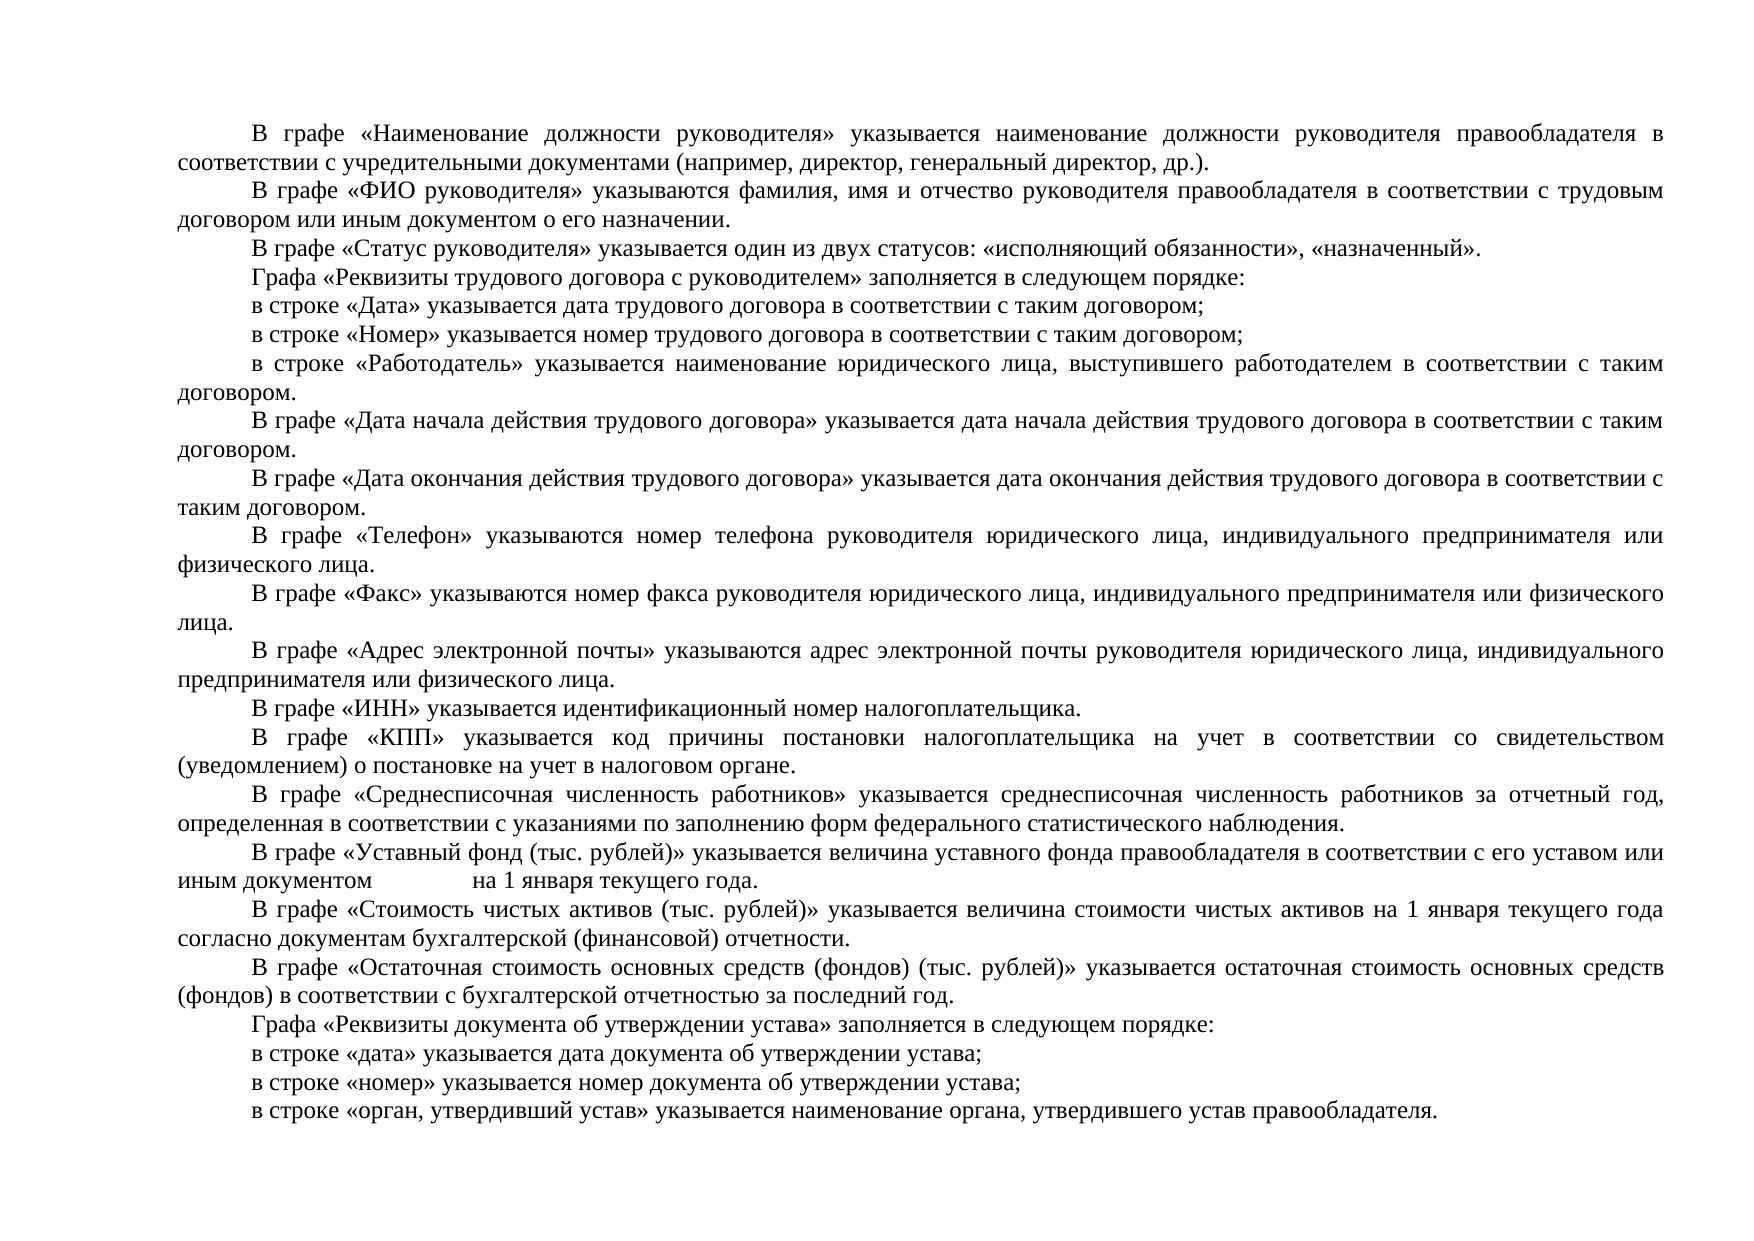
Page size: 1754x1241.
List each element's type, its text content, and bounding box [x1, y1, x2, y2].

text В графе «Факс» указываются номер факса руководителя юридического лица, индивидуального предпринимателя или физического лица. [177, 578, 1665, 636]
text В графе «Остаточная стоимость основных средств (фондов) (тыс. рублей)» указывается остаточная стоимость основных средств (фондов) в соответствии с бухгалтерской отчетностью за последний год. [177, 952, 1665, 1009]
text В графе «Статус руководителя» указывается один из двух статусов: «исполняющий обязанности», «назначенный». [177, 233, 1665, 262]
text В графе «КПП» указывается код причины постановки налогоплательщика на учет в соответствии со свидетельством (уведомлением) о постановке на учет в налоговом органе. [177, 722, 1665, 779]
text В графе «Стоимость чистых активов (тыс. рублей)» указывается величина стоимости чистых активов на 1 января текущего года согласно документам бухгалтерской (финансовой) отчетности. [177, 894, 1665, 952]
text Графа «Реквизиты трудового договора с руководителем» заполняется в следующем порядке: [177, 262, 1665, 291]
text в строке «номер» указывается номер документа об утверждении устава; [177, 1067, 1665, 1096]
text в строке «дата» указывается дата документа об утверждении устава; [177, 1038, 1665, 1067]
text В графе «Дата начала действия трудового договора» указывается дата начала действия трудового договора в соответствии с таким договором. [177, 406, 1665, 463]
text в строке «Работодатель» указывается наименование юридического лица, выступившего работодателем в соответствии с таким договором. [177, 348, 1665, 406]
text В графе «Уставный фонд (тыс. рублей)» указывается величина уставного фонда правообладателя в соответствии с его уставом или иным документом на 1 января текущего года. [177, 837, 1665, 894]
text Графа «Реквизиты документа об утверждении устава» заполняется в следующем порядке: [177, 1009, 1665, 1038]
text в строке «орган, утвердивший устав» указывается наименование органа, утвердившего устав правообладателя. [177, 1096, 1665, 1124]
text в строке «Номер» указывается номер трудового договора в соответствии с таким договором; [177, 319, 1665, 348]
text В графе «Телефон» указываются номер телефона руководителя юридического лица, индивидуального предпринимателя или физического лица. [177, 521, 1665, 578]
text В графе «ФИО руководителя» указываются фамилия, имя и отчество руководителя правообладателя в соответствии с трудовым договором или иным документом о его назначении. [177, 176, 1665, 233]
text В графе «ИНН» указывается идентификационный номер налогоплательщика. [177, 693, 1665, 722]
text в строке «Дата» указывается дата трудового договора в соответствии с таким договором; [177, 291, 1665, 319]
text В графе «Адрес электронной почты» указываются адрес электронной почты руководителя юридического лица, индивидуального предпринимателя или физического лица. [177, 636, 1665, 693]
text В графе «Среднесписочная численность работников» указывается среднесписочная численность работников за отчетный год, определенная в соответствии с указаниями по заполнению форм федерального статистического наблюдения. [177, 779, 1665, 837]
text В графе «Дата окончания действия трудового договора» указывается дата окончания действия трудового договора в соответствии с таким договором. [177, 463, 1665, 521]
text В графе «Наименование должности руководителя» указывается наименование должности руководителя правообладателя в соответствии с учредительными документами (например, директор, генеральный директор, др.). [177, 118, 1665, 176]
